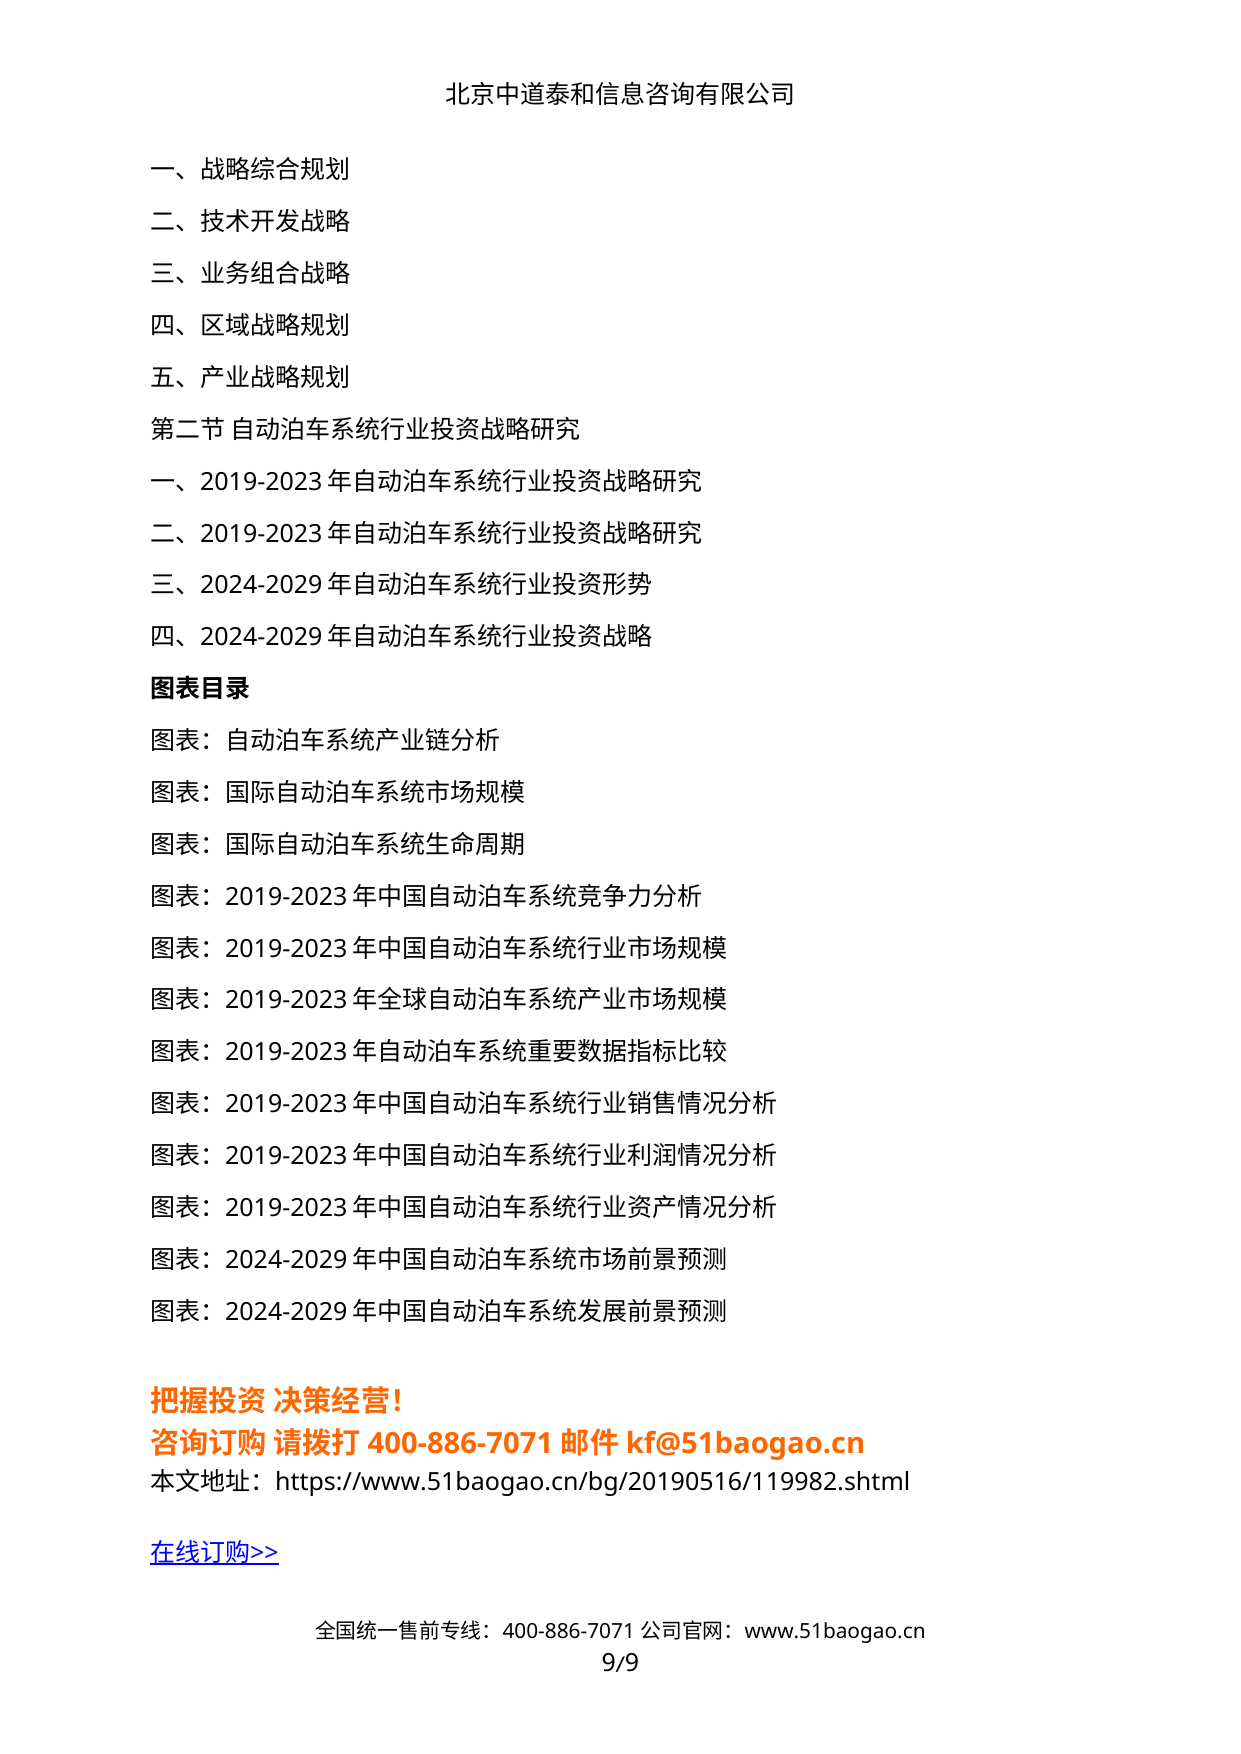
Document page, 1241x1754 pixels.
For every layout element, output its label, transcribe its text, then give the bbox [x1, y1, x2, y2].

text 三、业务组合战略 [150, 254, 1090, 290]
text 二、2019-2023年自动泊车系统行业投资战略研究 [150, 513, 1090, 549]
text 四、区域战略规划 [150, 306, 1090, 342]
text 图表：2019-2023年中国自动泊车系统行业销售情况分析 [150, 1084, 1090, 1120]
text 把握投资 决策经营！咨询订购 请拨打 400-886-7071 邮件 kf@51baogao.cn本文地址：https://www.51baogao.cn/bg/20190516/119982.shtml [150, 1343, 1090, 1498]
text 图表：2019-2023年自动泊车系统重要数据指标比较 [150, 1032, 1090, 1068]
text 图表：2019-2023年中国自动泊车系统行业市场规模 [150, 928, 1090, 964]
text 图表目录 [150, 669, 1090, 705]
text 图表：国际自动泊车系统生命周期 [150, 824, 1090, 861]
text 图表：2019-2023年全球自动泊车系统产业市场规模 [150, 980, 1090, 1016]
text 二、技术开发战略 [150, 202, 1090, 238]
text 图表：国际自动泊车系统市场规模 [150, 772, 1090, 809]
text 五、产业战略规划 [150, 357, 1090, 394]
text 图表：2019-2023年中国自动泊车系统行业资产情况分析 [150, 1187, 1090, 1224]
text 图表：自动泊车系统产业链分析 [150, 721, 1090, 757]
text 图表：2024-2029年中国自动泊车系统发展前景预测 [150, 1291, 1090, 1327]
text 一、战略综合规划 [150, 150, 1090, 186]
text 三、2024-2029年自动泊车系统行业投资形势 [150, 565, 1090, 601]
text 图表：2019-2023年中国自动泊车系统竞争力分析 [150, 876, 1090, 912]
text 一、2019-2023年自动泊车系统行业投资战略研究 [150, 461, 1090, 497]
text 在线订购>> [150, 1498, 1090, 1568]
text 四、2024-2029年自动泊车系统行业投资战略 [150, 617, 1090, 653]
text 图表：2019-2023年中国自动泊车系统行业利润情况分析 [150, 1136, 1090, 1172]
text 图表：2024-2029年中国自动泊车系统市场前景预测 [150, 1239, 1090, 1276]
text 第二节 自动泊车系统行业投资战略研究 [150, 409, 1090, 446]
